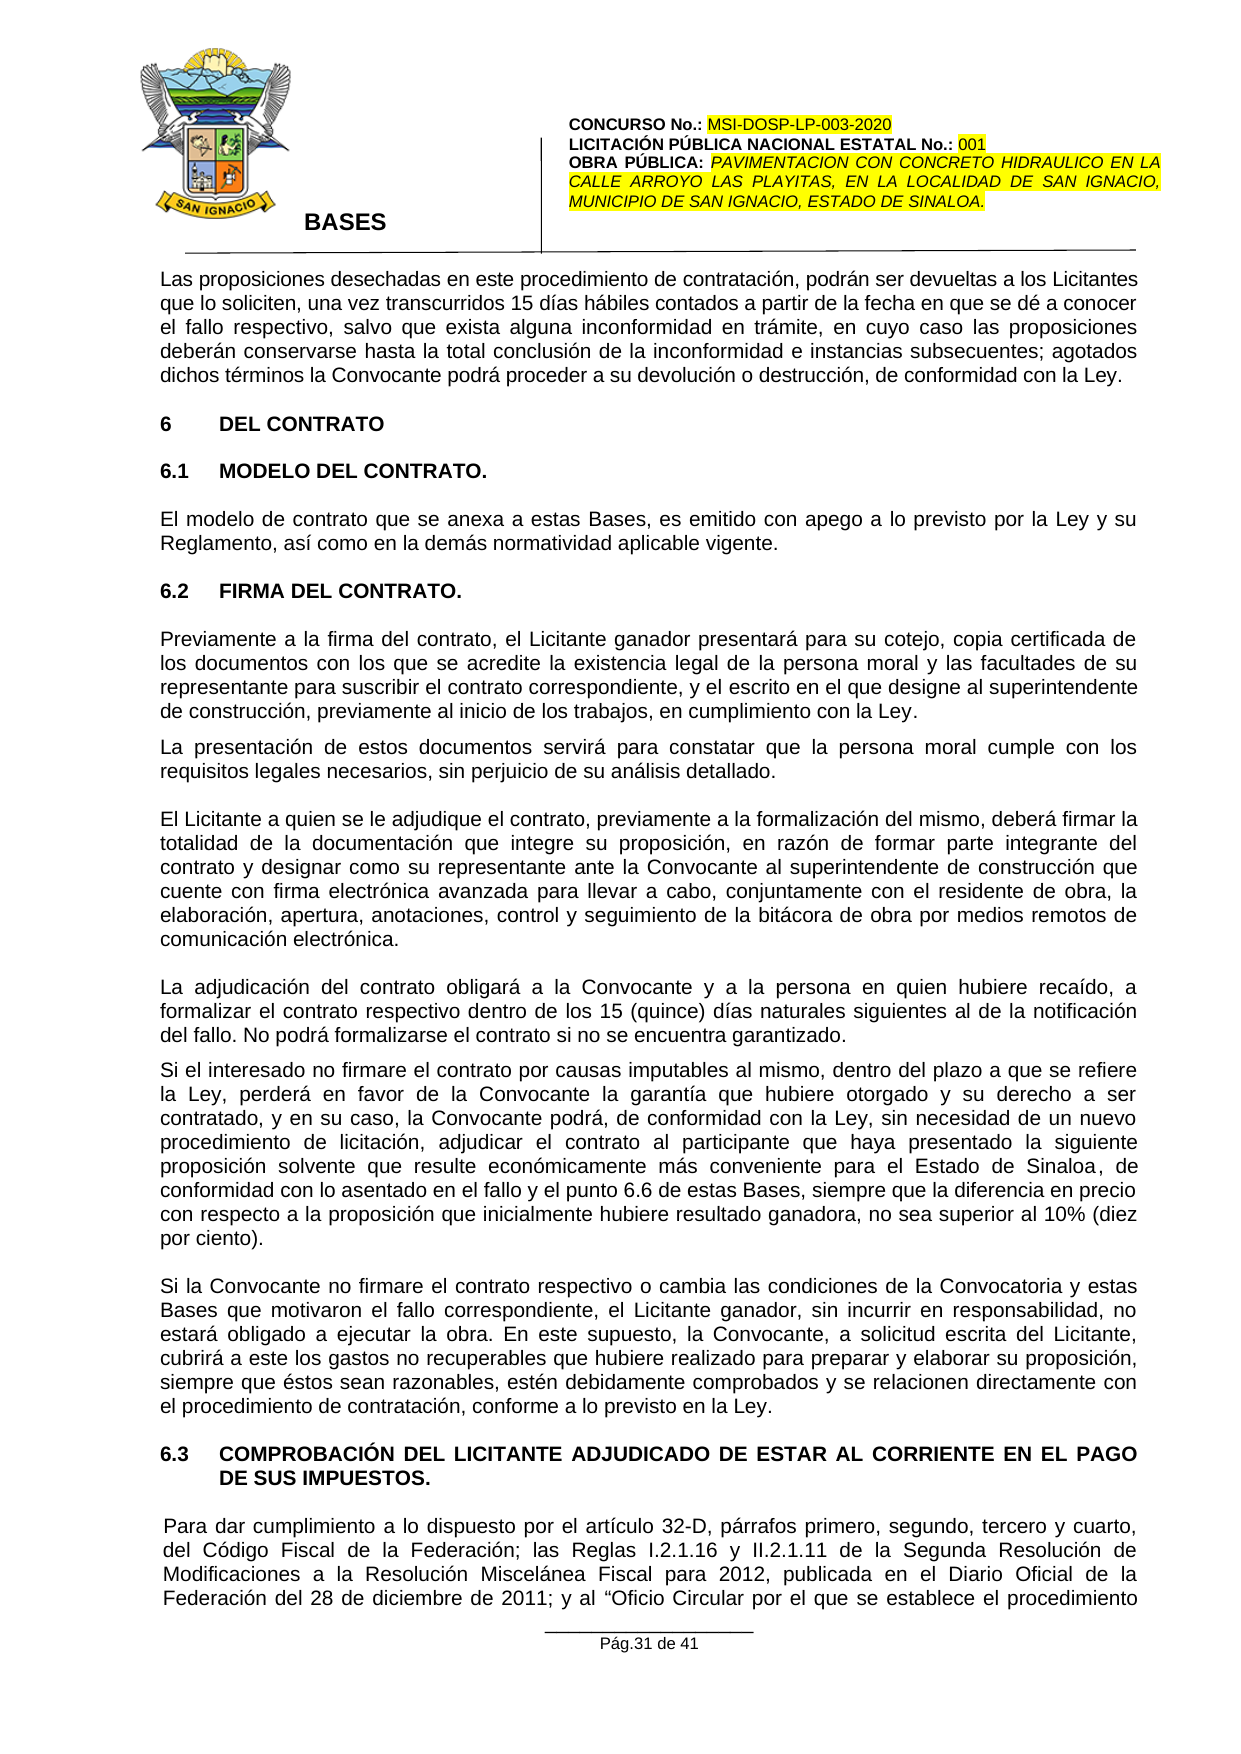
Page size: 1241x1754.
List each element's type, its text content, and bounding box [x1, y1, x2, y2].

text Previamente a la firma del contrato, el Licitante ganador presentará para su cotejo, copia certificada de los documentos con los que se acredite la existencia legal de la persona moral y las facultades de su representante para suscribir el contrato correspondiente, y el escrito en el que designe al superintendente de construcción, previamente al inicio de los trabajos, en cumplimiento con la Ley. [160, 627, 1138, 723]
text El modelo de contrato que se anexa a estas Bases, es emitido con apego a lo previsto por la Ley y su Reglamento, así como en la demás normatividad aplicable vigente. [160, 507, 1138, 555]
text 6.1 MODELO DEL CONTRATO. [160, 459, 1138, 483]
text 6.3 COMPROBACIÓN DEL LICITANTE ADJUDICADO DE ESTAR AL CORRIENTE EN EL PAGO DE SUS IMPUESTOS. [160, 1442, 1138, 1489]
text La adjudicación del contrato obligará a la Convocante y a la persona en quien hubiere recaído, a formalizar el contrato respectivo dentro de los 15 (quince) días naturales siguientes al de la notificación del fallo. No podrá formalizarse el contrato si no se encuentra garantizado. [160, 974, 1138, 1046]
picture [135, 35, 294, 226]
text Si la Convocante no firmare el contrato respectivo o cambia las condiciones de la Convocatoria y estas Bases que motivaron el fallo correspondiente, el Licitante ganador, sin incurrir en responsabilidad, no estará obligado a ejecutar la obra. En este supuesto, la Convocante, a solicitud escrita del Licitante, cubrirá a este los gastos no recuperables que hubiere realizado para preparar y elaborar su proposición, siempre que éstos sean razonables, estén debidamente comprobados y se relacionen directamente con el procedimiento de contratación, conforme a lo previsto en la Ley. [160, 1274, 1138, 1418]
text Si el interesado no firmare el contrato por causas imputables al mismo, dentro del plazo a que se refiere la Ley, perderá en favor de la Convocante la garantía que hubiere otorgado y su derecho a ser contratado, y en su caso, la Convocante podrá, de conformidad con la Ley, sin necesidad de un nuevo procedimiento de licitación, adjudicar el contrato al participante que haya presentado la siguiente proposición solvente que resulte económicamente más conveniente para el Estado de Sinaloa, de conformidad con lo asentado en el fallo y el punto 6.6 de estas Bases, siempre que la diferencia en precio con respecto a la proposición que inicialmente hubiere resultado ganadora, no sea superior al 10% (diez por ciento). [160, 1058, 1138, 1250]
text La presentación de estos documentos servirá para constatar que la persona moral cumple con los requisitos legales necesarios, sin perjuicio de su análisis detallado. [160, 735, 1138, 783]
text 6.2 FIRMA DEL CONTRATO. [160, 579, 1138, 603]
text Las proposiciones desechadas en este procedimiento de contratación, podrán ser devueltas a los Licitantes que lo soliciten, una vez transcurridos 15 días hábiles contados a partir de la fecha en que se dé a conocer el fallo respectivo, salvo que exista alguna inconformidad en trámite, en cuyo caso las proposiciones deberán conservarse hasta la total conclusión de la inconformidad e instancias subsecuentes; agotados dichos términos la Convocante podrá proceder a su devolución o destrucción, de conformidad con la Ley. [160, 267, 1138, 386]
subtitle 6 DEL CONTRATO [160, 411, 1138, 435]
text El Licitante a quien se le adjudique el contrato, previamente a la formalización del mismo, deberá firmar la totalidad de la documentación que integre su proposición, en razón de formar parte integrante del contrato y designar como su representante ante la Convocante al superintendente de construcción que cuente con firma electrónica avanzada para llevar a cabo, conjuntamente con el residente de obra, la elaboración, apertura, anotaciones, control y seguimiento de la bitácora de obra por medios remotos de comunicación electrónica. [160, 807, 1138, 951]
